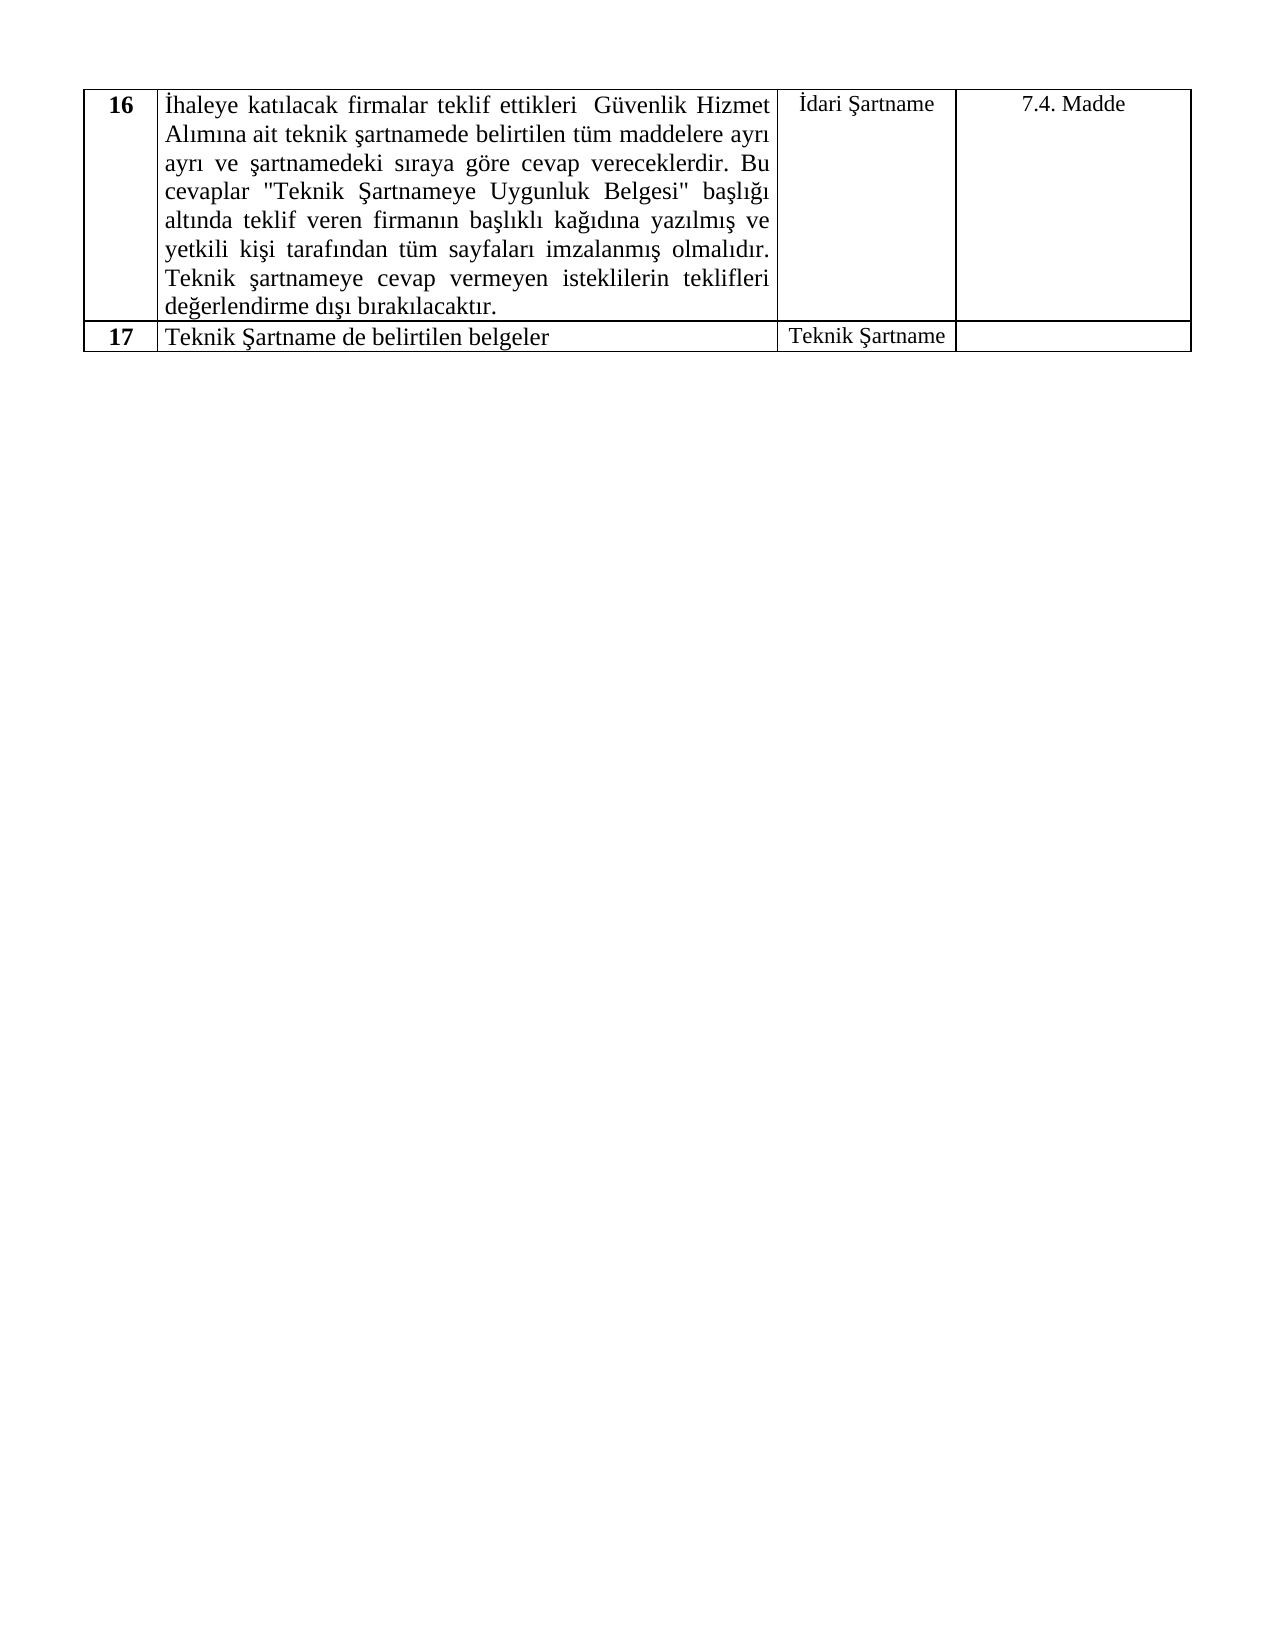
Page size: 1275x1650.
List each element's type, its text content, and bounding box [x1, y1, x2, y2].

table_cell 7.4. Madde [957, 90, 1190, 320]
table_cell Teknik Şartname de belirtilen belgeler [158, 322, 777, 351]
table_cell [957, 322, 1190, 351]
table_cell 17 [85, 322, 157, 351]
table_cell Teknik Şartname [778, 322, 955, 351]
table_cell İdari Şartname [778, 90, 955, 320]
table_cell İhaleye katılacak firmalar teklif ettikleri Güvenlik Hizmet Alımına ait teknik şartnamede belirtilen tüm maddelere ayrı ayrı ve şartnamedeki sıraya göre cevap vereceklerdir. Bu cevaplar "Teknik Şartnameye Uygunluk Belgesi" başlığı altında teklif veren firmanın başlıklı kağıdına yazılmış ve yetkili kişi tarafından tüm sayfaları imzalanmış olmalıdır. Teknik şartnameye cevap vermeyen isteklilerin teklifleri değerlendirme dışı bırakılacaktır. [158, 90, 777, 320]
table_cell 16 [85, 90, 157, 320]
